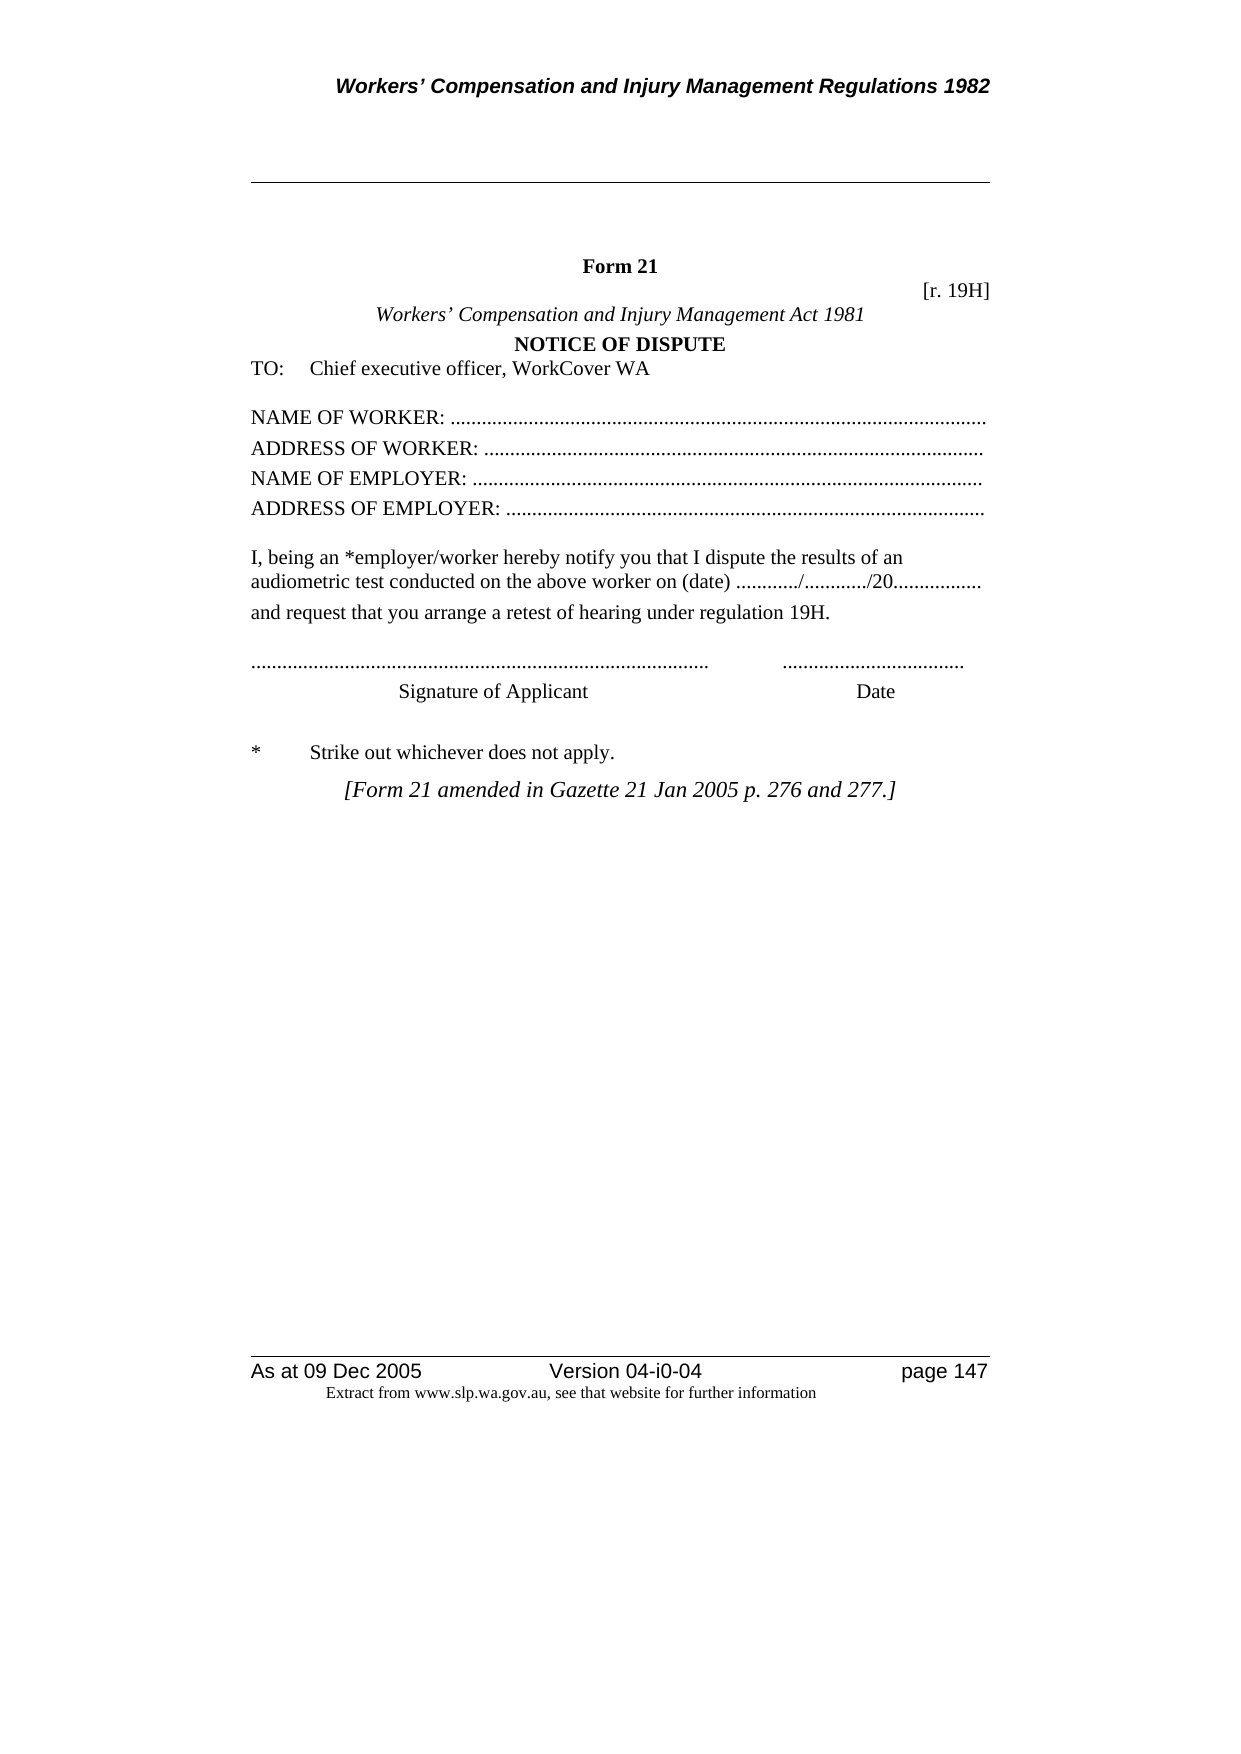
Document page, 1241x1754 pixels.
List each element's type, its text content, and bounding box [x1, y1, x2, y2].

text Workers’ Compensation and Injury Management Act 1981 [251, 302, 990, 326]
text ADDRESS OF WORKER: ................................................................................................ [251, 436, 990, 460]
text ADDRESS OF EMPLOYER: ............................................................................................ [251, 496, 990, 520]
text NAME OF WORKER: ....................................................................................................... [251, 405, 990, 429]
text * Strike out whichever does not apply. [251, 740, 990, 764]
text NOTICE OF DISPUTE [251, 332, 990, 356]
text NAME OF EMPLOYER: .................................................................................................. [251, 466, 990, 490]
text Signature of Applicant Date [251, 679, 990, 703]
text [r. 19H] [251, 278, 990, 302]
text I, being an *employer/worker hereby notify you that I dispute the results of an audiometric test conducted on the above worker on (date) ............/............/20................. [251, 545, 990, 593]
text [Form 21 amended in Gazette 21 Jan 2005 p. 276 and 277.] [251, 776, 990, 803]
text and request that you arrange a retest of hearing under regulation 19H. [251, 600, 990, 624]
text TO: Chief executive officer, WorkCover WA [251, 356, 990, 380]
text ........................................................................................ ................................... [251, 649, 990, 673]
text Form 21 [251, 254, 990, 278]
